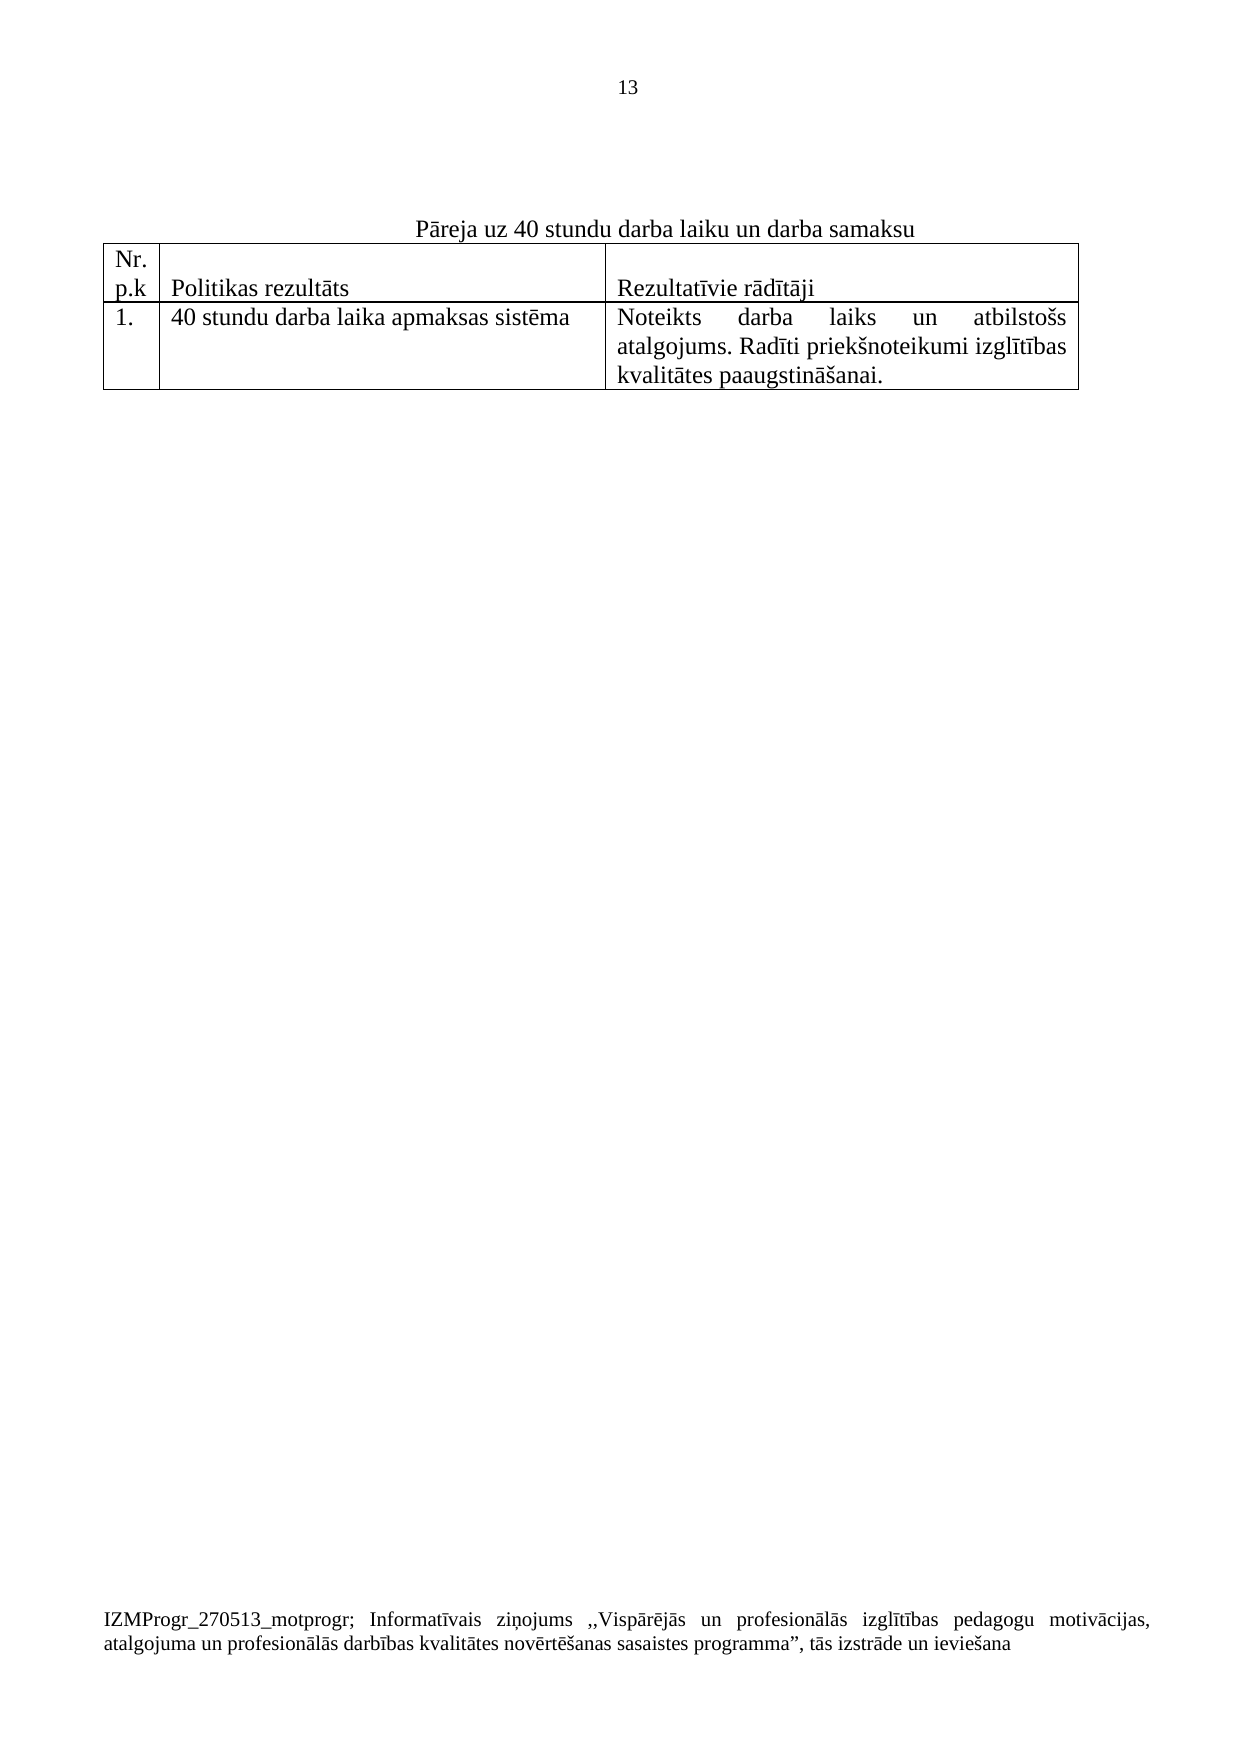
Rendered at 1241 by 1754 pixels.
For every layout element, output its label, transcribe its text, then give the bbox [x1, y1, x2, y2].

table_header Rezultatīvie rādītāji [606, 244, 1078, 301]
table_cell 40 stundu darba laika apmaksas sistēma [160, 303, 605, 389]
table_cell 1. [104, 303, 159, 389]
table_cell Noteikts darba laiks un atbilstošs atalgojums. Radīti priekšnoteikumi izglītības kvalitātes paaugstināšanai. [606, 303, 1078, 389]
table_header Nr.p.k [104, 244, 159, 301]
text Pāreja uz 40 stundu darba laiku un darba samaksu [103, 214, 1152, 243]
table_header Politikas rezultāts [160, 244, 605, 301]
